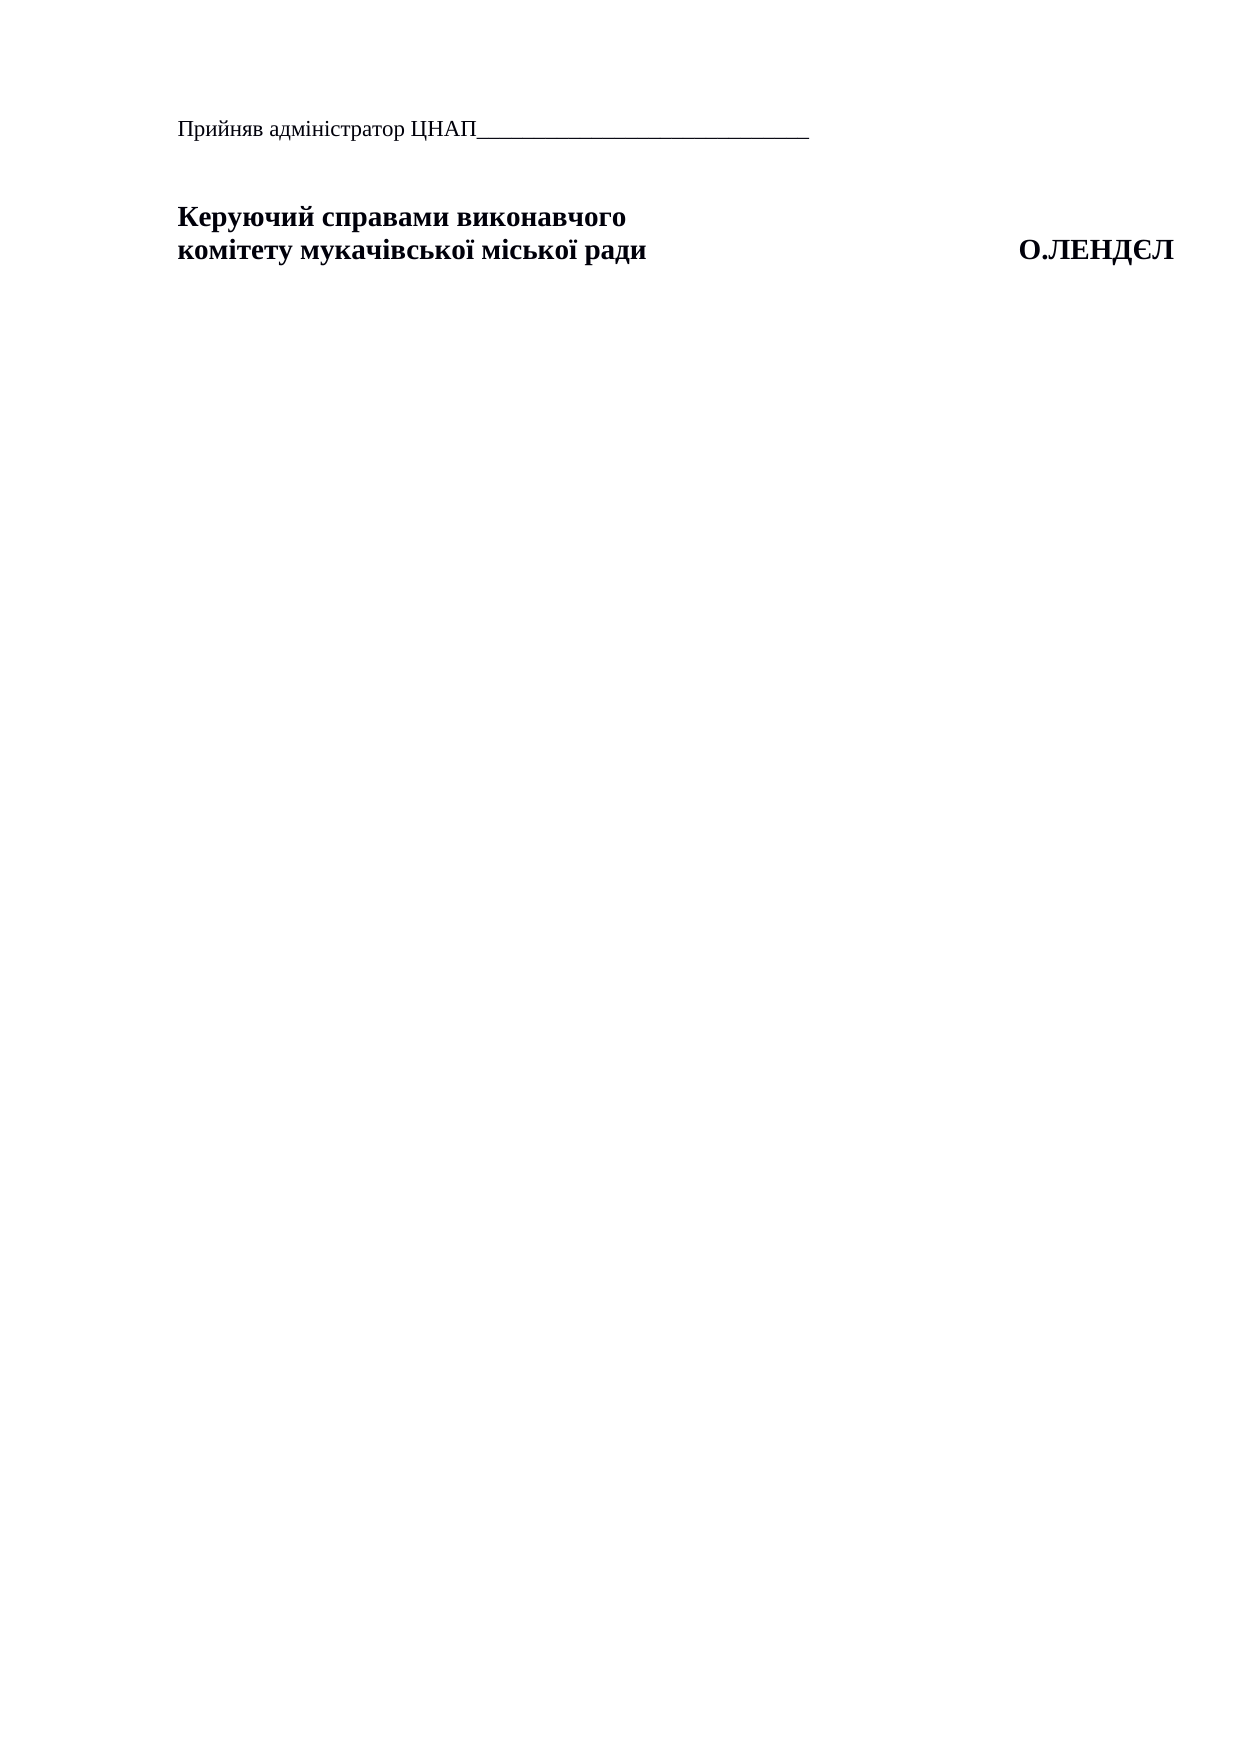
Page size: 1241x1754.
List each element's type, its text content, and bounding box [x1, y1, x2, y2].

text Прийняв адміністратор ЦНАП_____________________________ [177, 115, 1181, 141]
text комітету мукачівської міської ради О.ЛЕНДЄЛ [177, 232, 1181, 266]
text Керуючий справами виконавчого [177, 199, 1181, 232]
